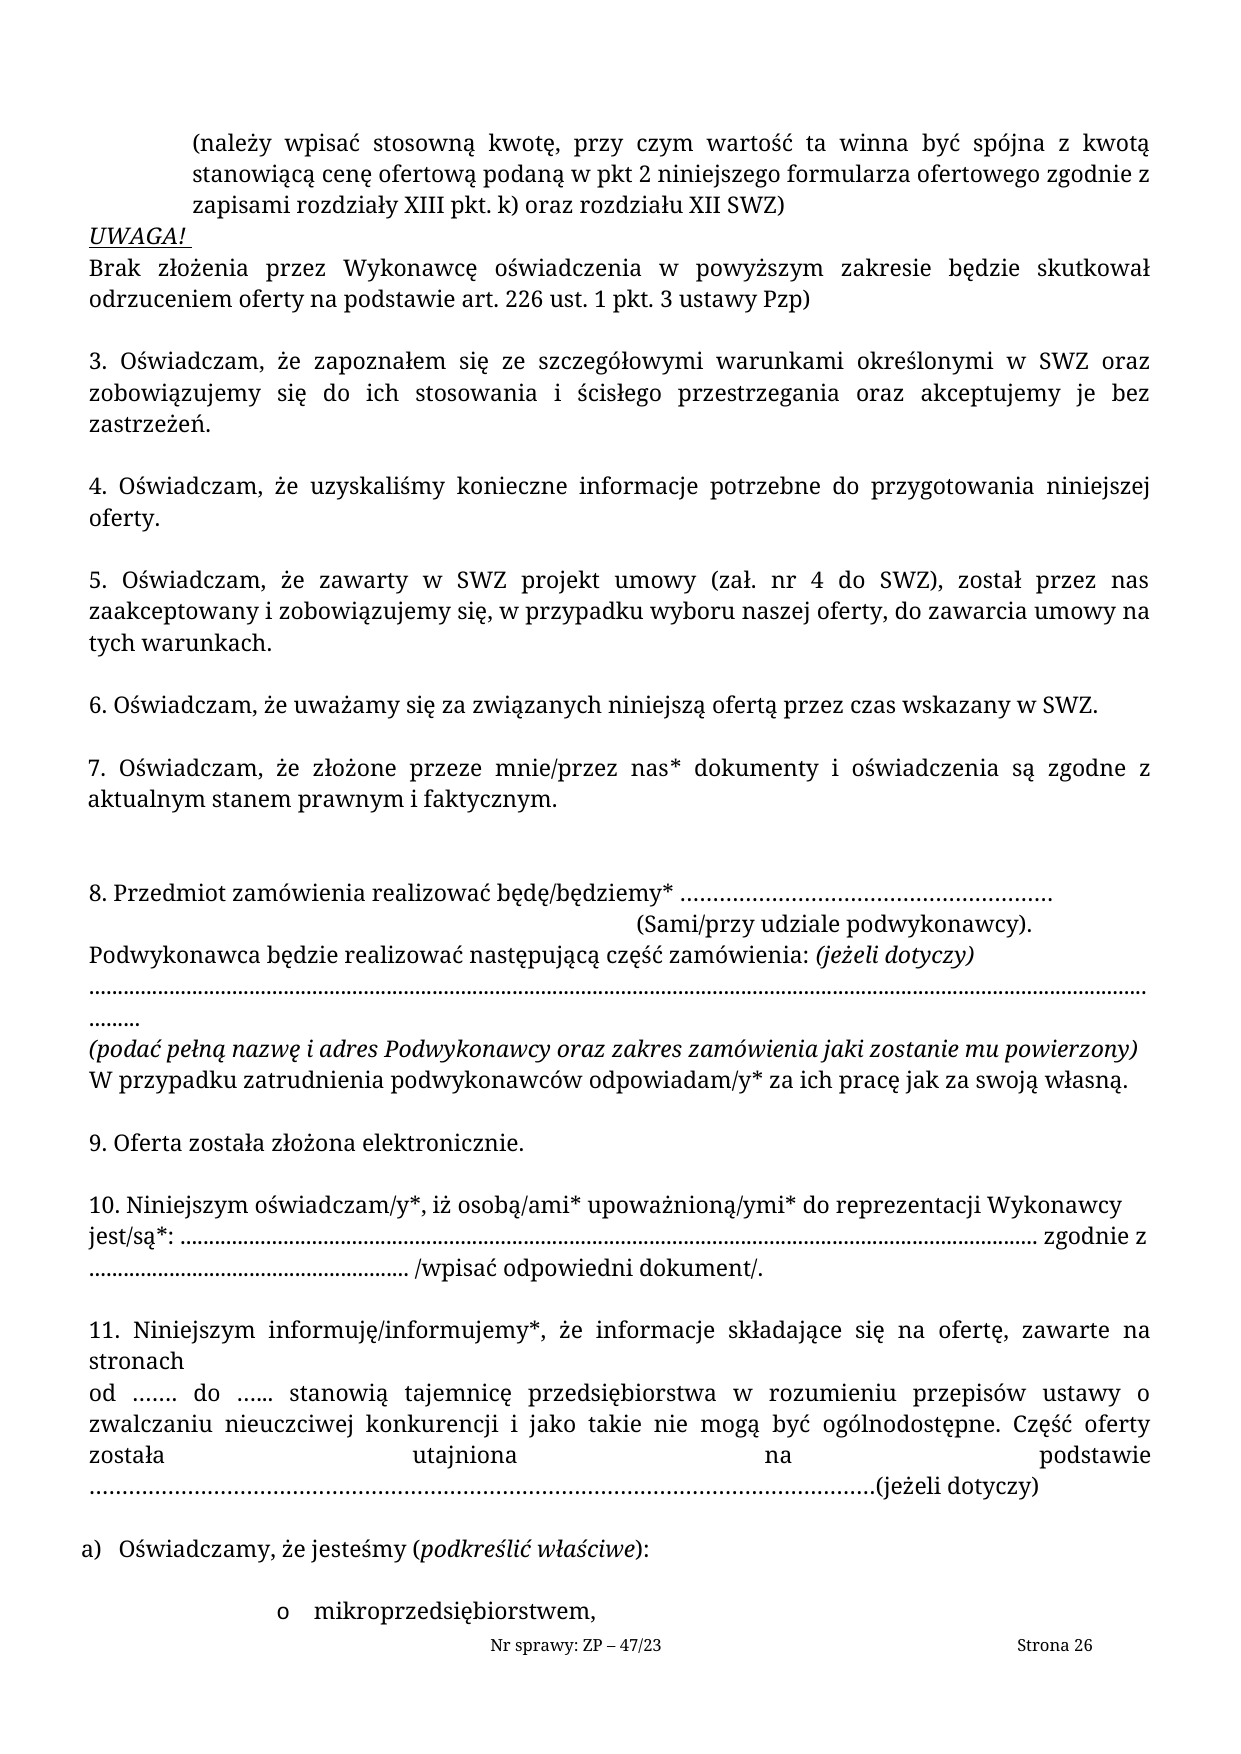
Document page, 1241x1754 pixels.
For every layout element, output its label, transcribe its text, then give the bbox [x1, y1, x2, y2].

text 10. Niniejszym oświadczam/y*, iż osobą/ami* upoważnioną/ymi* do reprezentacji Wykonawcy jest/są*: ...................................................................................................................................................... zgodnie z ........................................................ /wpisać odpowiedni dokument/. [89, 1189, 1152, 1283]
text 6. Oświadczam, że uważamy się za związanych niniejszą ofertą przez czas wskazany w SWZ. [89, 689, 1152, 720]
text 11. Niniejszym informuję/informujemy*, że informacje składające się na ofertę, zawarte na stronach od ……. do …... stanowią tajemnicę przedsiębiorstwa w rozumieniu przepisów ustawy o zwalczaniu nieuczciwej konkurencji i jako takie nie mogą być ogólnodostępne. Część oferty została utajniona na podstawie …………………………………………………………………………………………………………(jeżeli dotyczy) [89, 1314, 1152, 1501]
text 5. Oświadczam, że zawarty w SWZ projekt umowy (zał. nr 4 do SWZ), został przez nas zaakceptowany i zobowiązujemy się, w przypadku wyboru naszej oferty, do zawarcia umowy na tych warunkach. [89, 564, 1152, 658]
list mikroprzedsiębiorstwem, [276, 1595, 1152, 1627]
text 4. Oświadczam, że uzyskaliśmy konieczne informacje potrzebne do przygotowania niniejszej oferty. [89, 470, 1152, 533]
list Oświadczamy, że jesteśmy (podkreślić właściwe): [81, 1533, 1152, 1564]
text (należy wpisać stosowną kwotę, przy czym wartość ta winna być spójna z kwotą stanowiącą cenę ofertową podaną w pkt 2 niniejszego formularza ofertowego zgodnie z zapisami rozdziały XIII pkt. k) oraz rozdziału XII SWZ) [192, 126, 1152, 220]
text .................................................................................................................................................................................................. [89, 970, 1152, 1033]
text 7. Oświadczam, że złożone przeze mnie/przez nas* dokumenty i oświadczenia są zgodne z aktualnym stanem prawnym i faktycznym. [87, 751, 1152, 814]
text 3. Oświadczam, że zapoznałem się ze szczegółowymi warunkami określonymi w SWZ oraz zobowiązujemy się do ich stosowania i ścisłego przestrzegania oraz akceptujemy je bez zastrzeżeń. [89, 345, 1152, 439]
text 8. Przedmiot zamówienia realizować będę/będziemy* ………………………………………………… [89, 876, 1152, 908]
text W przypadku zatrudnienia podwykonawców odpowiadam/y* za ich pracę jak za swoją własną. [89, 1064, 1152, 1095]
text UWAGA! [89, 220, 1152, 251]
text (Sami/przy udziale podwykonawcy). [89, 908, 1152, 939]
text Brak złożenia przez Wykonawcę oświadczenia w powyższym zakresie będzie skutkował odrzuceniem oferty na podstawie art. 226 ust. 1 pkt. 3 ustawy Pzp) [89, 251, 1152, 314]
text Podwykonawca będzie realizować następującą część zamówienia: (jeżeli dotyczy) [89, 939, 1152, 970]
text (podać pełną nazwę i adres Podwykonawcy oraz zakres zamówienia jaki zostanie mu powierzony) [89, 1033, 1152, 1064]
text 9. Oferta została złożona elektronicznie. [89, 1126, 1152, 1158]
